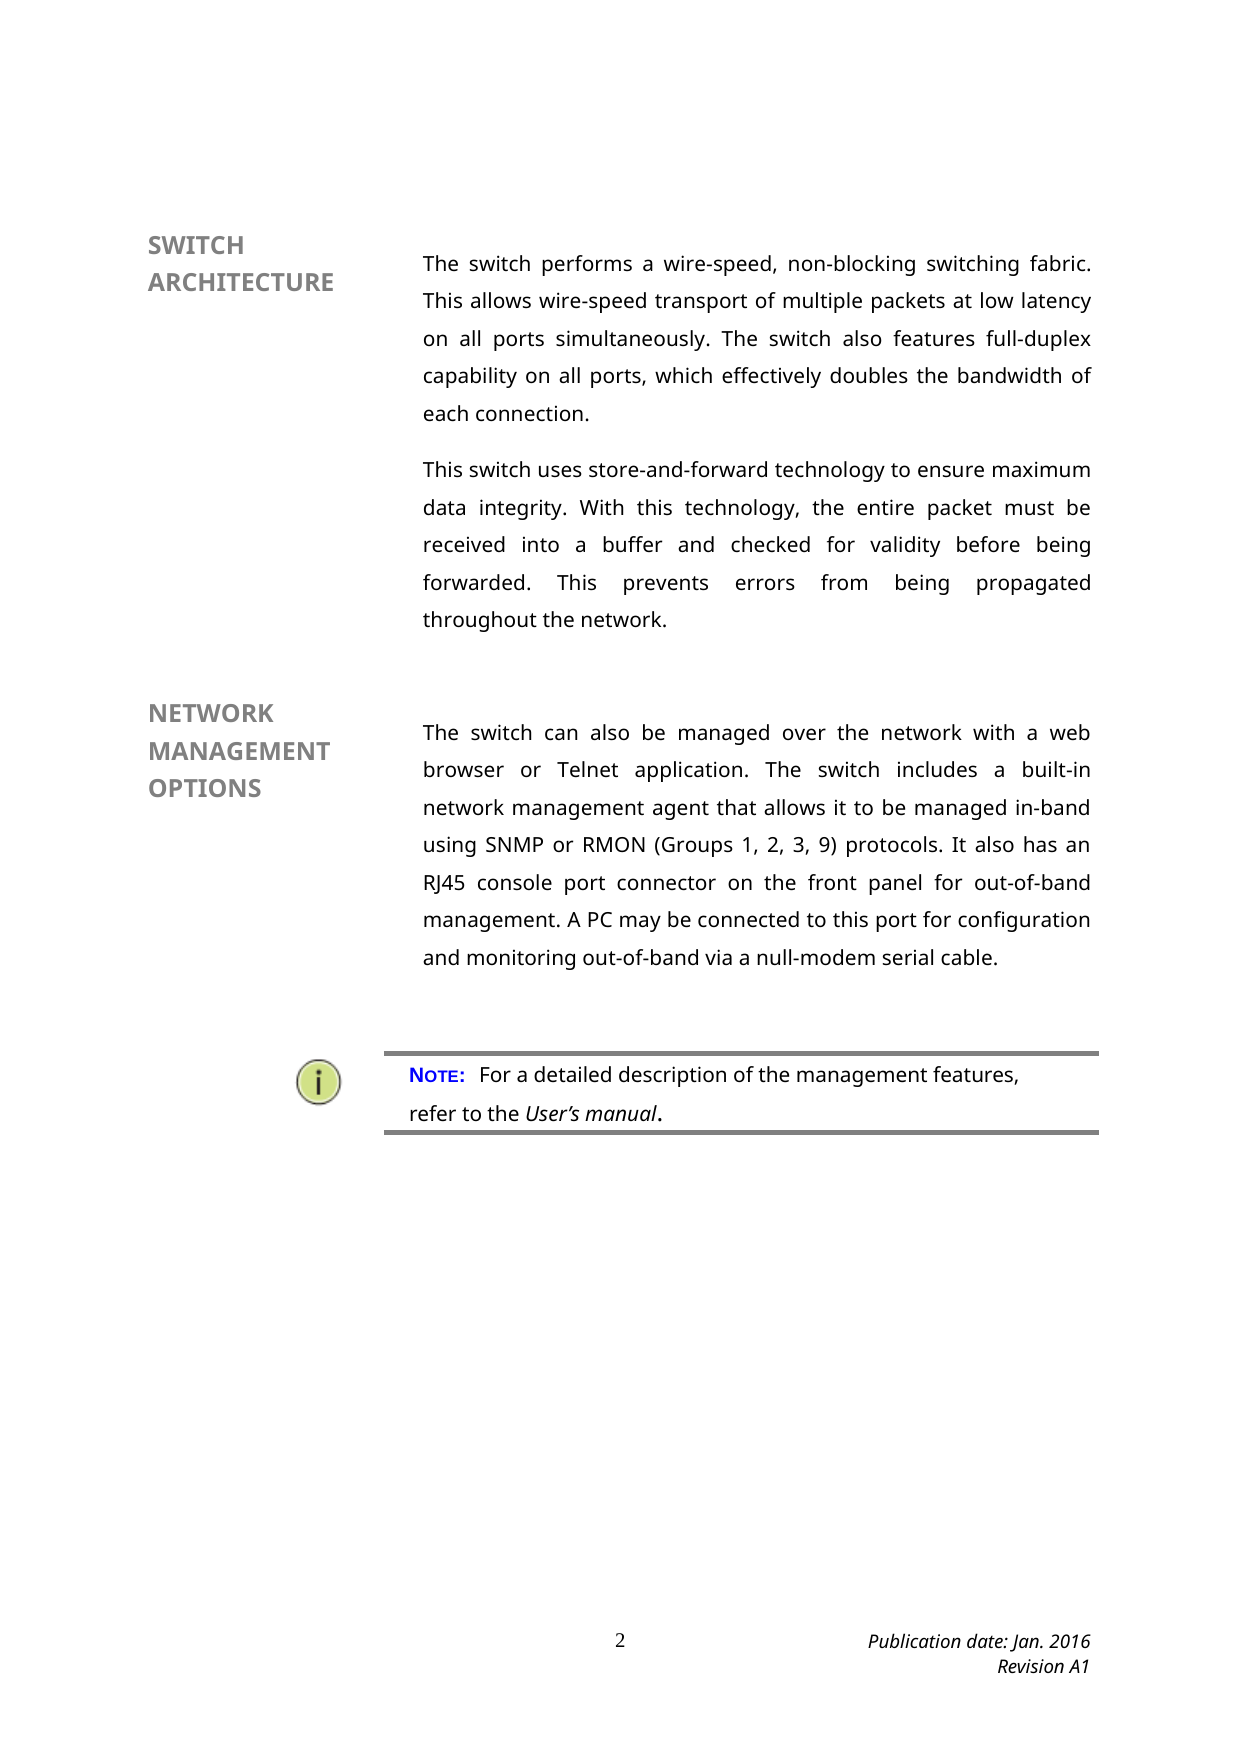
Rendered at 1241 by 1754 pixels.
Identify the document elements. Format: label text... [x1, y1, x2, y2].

text The switch performs a wire-speed, non-blocking switching fabric. This allows wire-speed transport of multiple packets at low latency on all ports simultaneously. The switch also features full-duplex capability on all ports, which effectively doubles the bandwidth of each connection. [423, 244, 1092, 432]
picture [289, 1055, 347, 1111]
text SWITCH ARCHITECTURE [148, 226, 398, 301]
text The switch can also be managed over the network with a web browser or Telnet application. The switch includes a built-in network management agent that allows it to be managed in-band using SNMP or RMON (Groups 1, 2, 3, 9) protocols. It also has an RJ45 console port connector on the front panel for out-of-band management. A PC may be connected to this port for configuration and monitoring out-of-band via a null-modem serial cable. [423, 713, 1092, 976]
text This switch uses store-and-forward technology to ensure maximum data integrity. With this technology, the entire packet must be received into a buffer and checked for validity before being forwarded. This prevents errors from being propagated throughout the network. [423, 451, 1092, 638]
text NETWORK MANAGEMENT OPTIONS [148, 694, 398, 807]
table_header NOTE: For a detailed description of the management features, refer to the User’s manual. [384, 1056, 1098, 1130]
table_header [171, 1051, 384, 1130]
